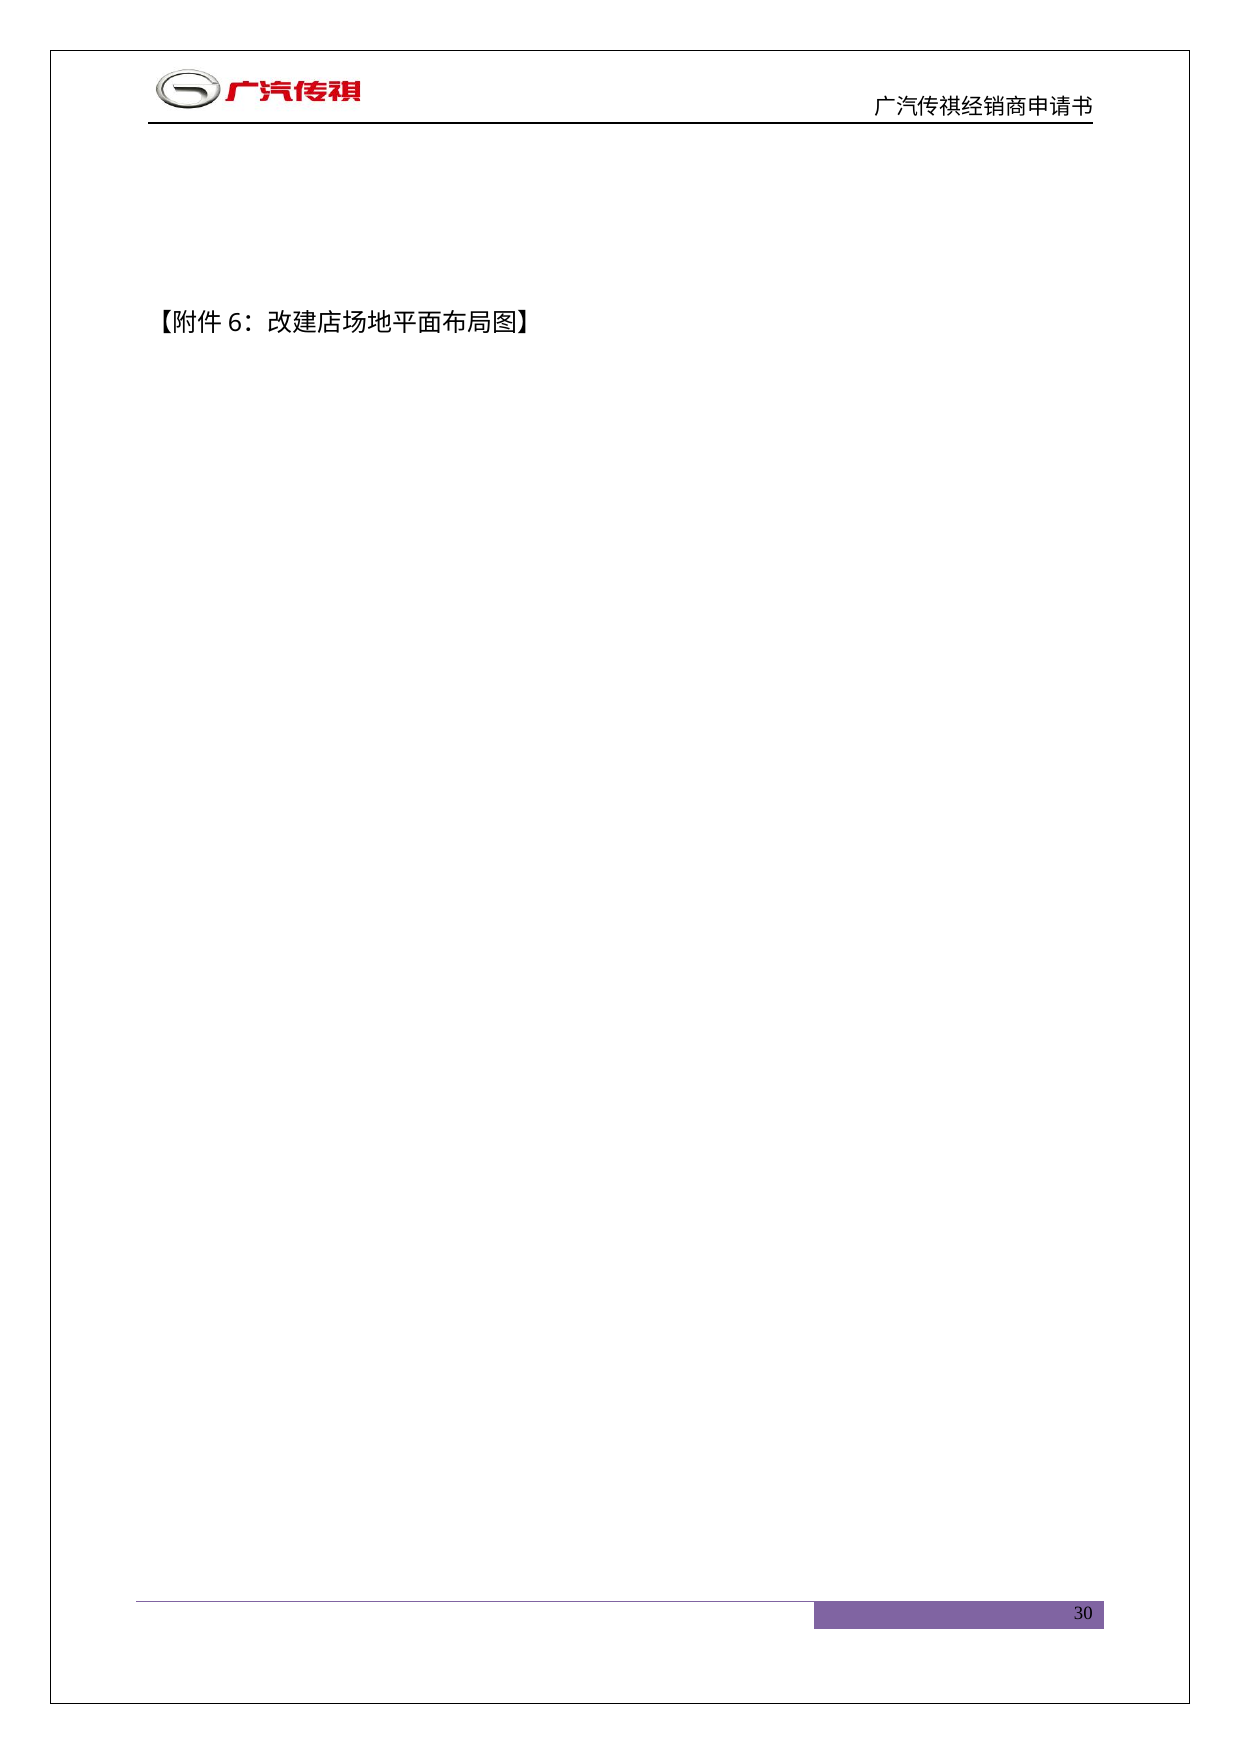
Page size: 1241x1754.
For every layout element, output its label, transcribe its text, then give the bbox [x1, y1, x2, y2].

text 【附件6：改建店场地平面布局图】 [148, 288, 1093, 353]
picture [151, 55, 361, 117]
